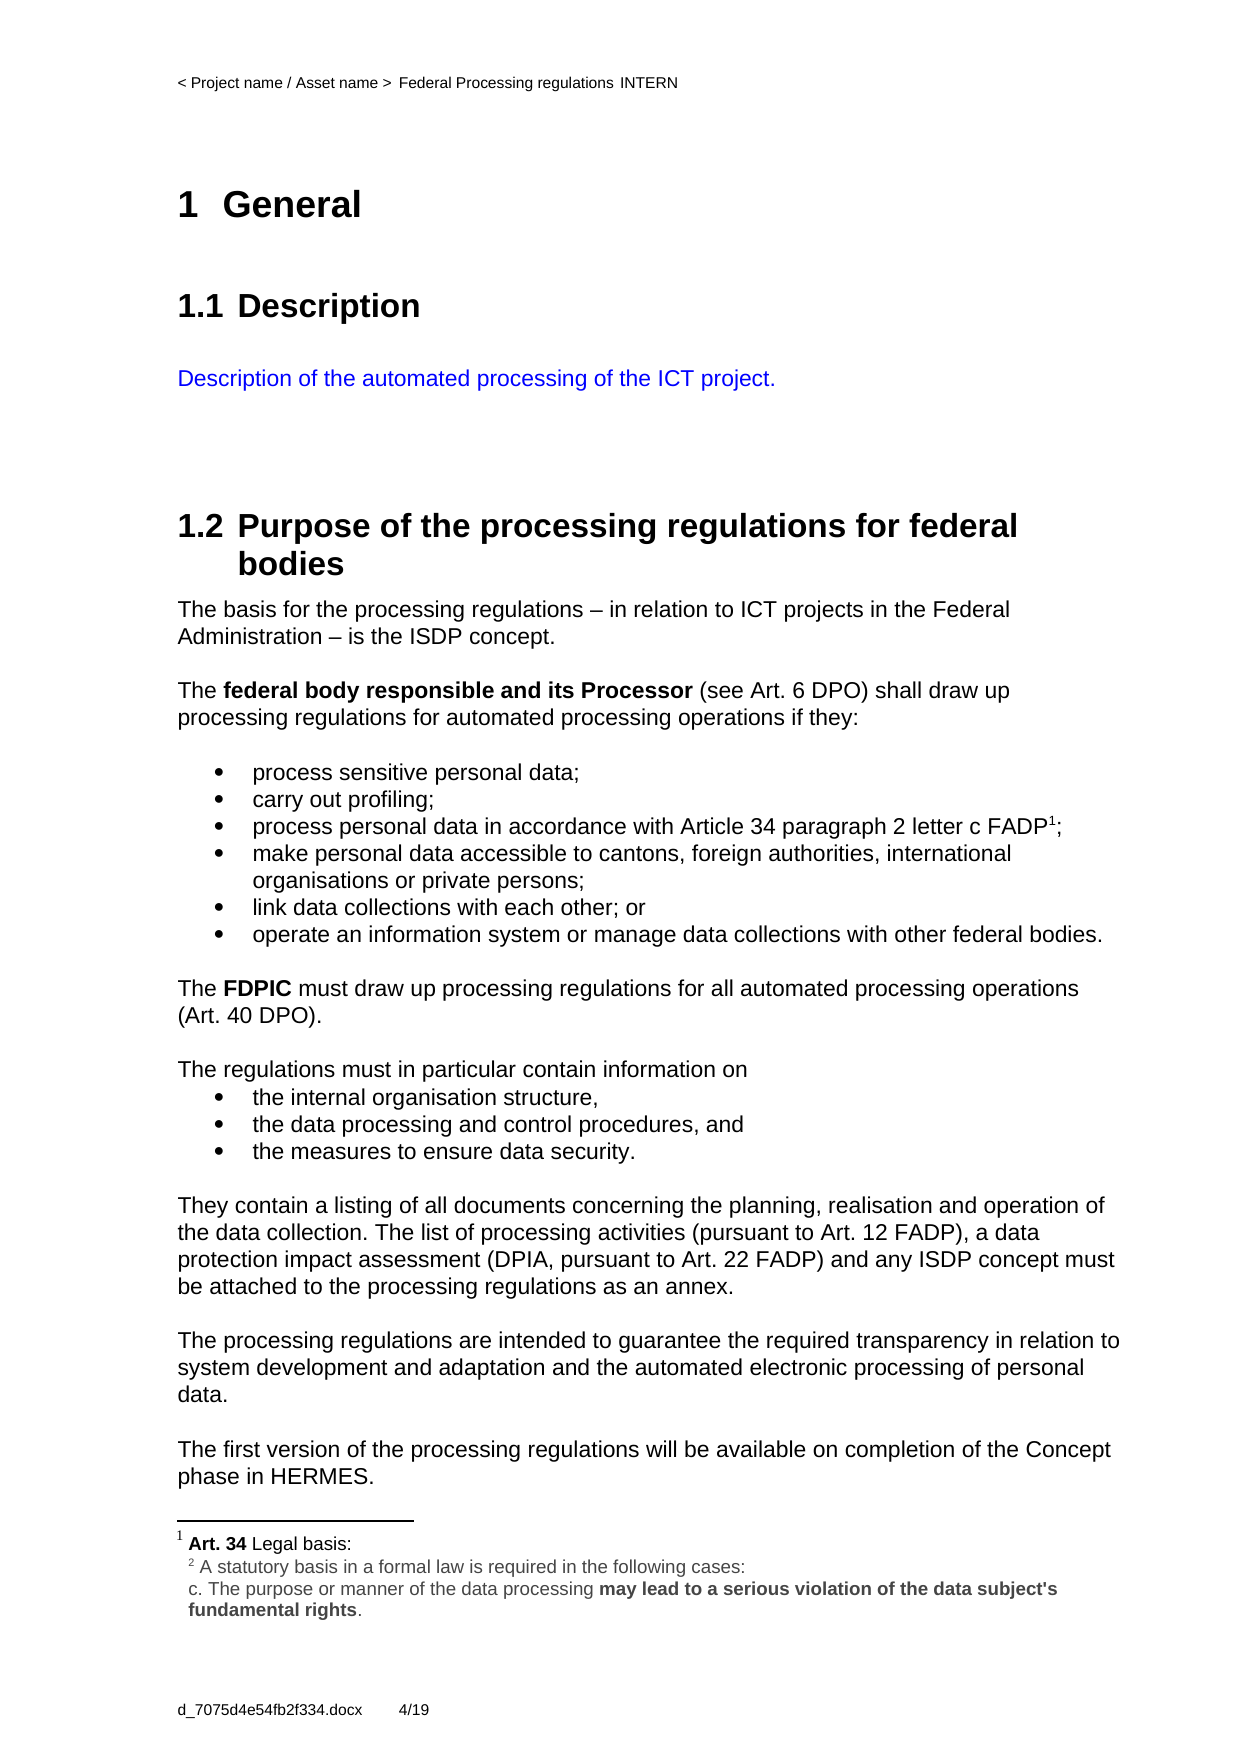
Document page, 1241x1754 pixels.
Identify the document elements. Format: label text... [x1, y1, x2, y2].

text The federal body responsible and its Processor (see Art. 6 DPO) shall draw up processing regulations for automated processing operations if they: [177, 677, 1122, 731]
text The processing regulations are intended to guarantee the required transparency in relation to system development and adaptation and the automated electronic processing of personal data. [177, 1327, 1122, 1408]
text The regulations must in particular contain information on [177, 1056, 1122, 1083]
subtitle Description [177, 286, 1122, 325]
list the data processing and control procedures, and [215, 1110, 1122, 1137]
subtitle Purpose of the processing regulations for federal bodies [177, 506, 1122, 583]
list the measures to ensure data security. [215, 1137, 1122, 1164]
list the internal organisation structure, [215, 1083, 1122, 1110]
list carry out profiling; [215, 785, 1122, 812]
text Description of the automated processing of the ICT project. [177, 364, 1122, 391]
text The basis for the processing regulations – in relation to ICT projects in the Federal Administration – is the ISDP concept. [177, 595, 1122, 649]
list process sensitive personal data; [215, 758, 1122, 785]
text They contain a listing of all documents concerning the planning, realisation and operation of the data collection. The list of processing activities (pursuant to Art. 12 FADP), a data protection impact assessment (DPIA, pursuant to Art. 22 FADP) and any ISDP concept must be attached to the processing regulations as an annex. [177, 1191, 1122, 1299]
list link data collections with each other; or [215, 893, 1122, 920]
text The FDPIC must draw up processing regulations for all automated processing operations (Art. 40 DPO). [177, 974, 1122, 1029]
list process personal data in accordance with Article 34 paragraph 2 letter c FADP; [215, 812, 1122, 839]
list operate an information system or manage data collections with other federal bodies. [215, 920, 1122, 947]
text The first version of the processing regulations will be available on completion of the Concept phase in HERMES. [177, 1435, 1122, 1489]
list make personal data accessible to cantons, foreign authorities, international organisations or private persons; [215, 839, 1122, 893]
subtitle General [177, 183, 1122, 226]
